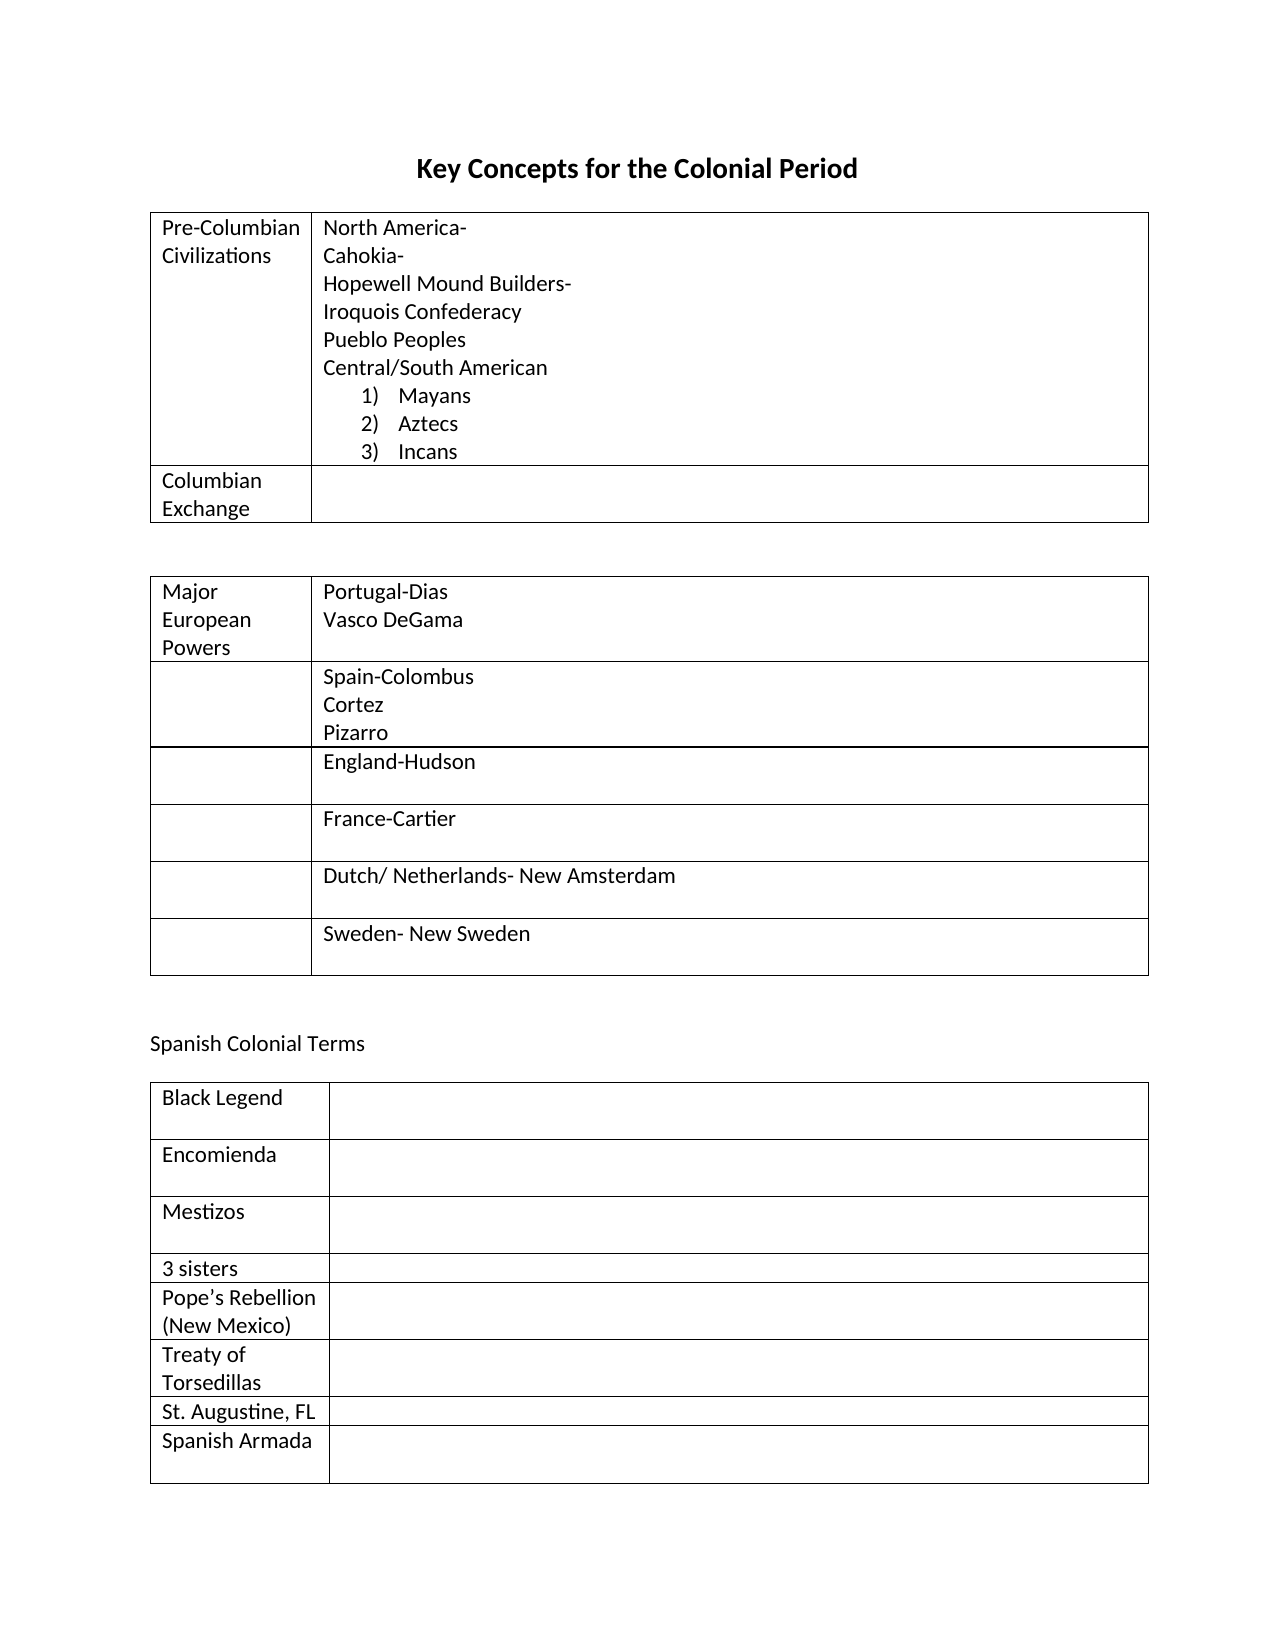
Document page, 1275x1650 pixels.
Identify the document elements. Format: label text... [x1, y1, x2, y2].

table_cell [151, 805, 311, 861]
table_cell [330, 1426, 1148, 1482]
table_cell France-Cartier [312, 805, 1148, 861]
table_cell [330, 1254, 1148, 1282]
text Key Concepts for the Colonial Period [150, 150, 1125, 186]
table_cell Spanish Armada [151, 1426, 329, 1482]
table_cell [330, 1197, 1148, 1253]
table_header [330, 1083, 1148, 1139]
table_cell Encomienda [151, 1140, 329, 1196]
table_cell Sweden- New Sweden [312, 919, 1148, 975]
table_cell [151, 919, 311, 975]
table_cell [330, 1397, 1148, 1425]
table_cell [151, 748, 311, 803]
table_cell [330, 1140, 1148, 1196]
table_cell Dutch/ Netherlands- New Amsterdam [312, 862, 1148, 918]
table_cell England-Hudson [312, 748, 1148, 803]
table_cell [330, 1340, 1148, 1396]
table_cell [312, 466, 1148, 522]
table_cell [151, 862, 311, 918]
table_cell Spain-Colombus Cortez Pizarro [312, 662, 1148, 746]
table_cell Mestizos [151, 1197, 329, 1253]
table_cell [151, 662, 311, 746]
table_cell Treaty of Torsedillas [151, 1340, 329, 1396]
table_header Major European Powers [151, 577, 311, 661]
table_header Pre-Columbian Civilizations [151, 213, 311, 465]
text Spanish Colonial Terms [150, 1029, 1125, 1057]
table_header North America- Cahokia- Hopewell Mound Builders- Iroquois Confederacy Pueblo Peoples Central/South American Mayans Aztecs Incans [312, 213, 1148, 465]
table_cell [330, 1283, 1148, 1339]
table_cell 3 sisters [151, 1254, 329, 1282]
table_cell Columbian Exchange [151, 466, 311, 522]
table_cell St. Augustine, FL [151, 1397, 329, 1425]
table_header Portugal-Dias Vasco DeGama [312, 577, 1148, 661]
table_header Black Legend [151, 1083, 329, 1139]
table_cell Pope’s Rebellion (New Mexico) [151, 1283, 329, 1339]
